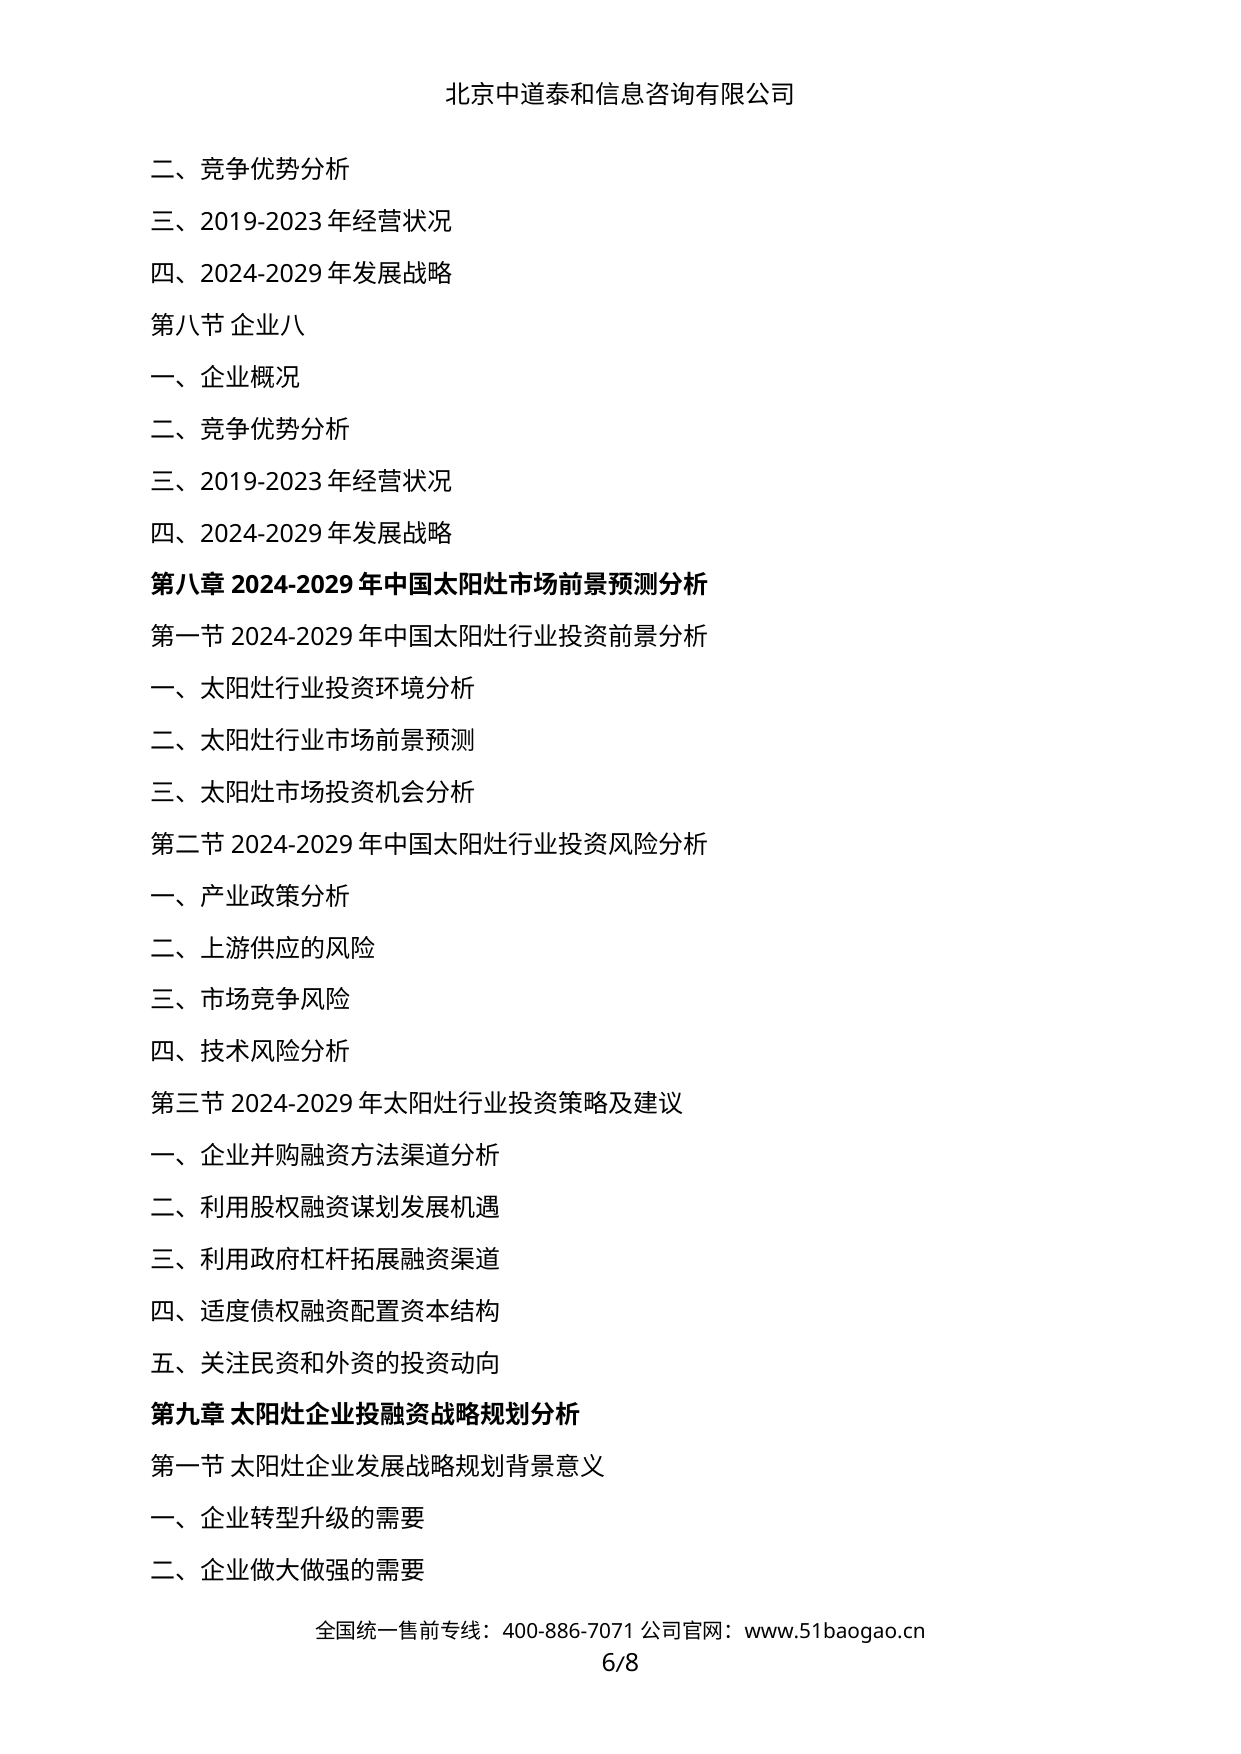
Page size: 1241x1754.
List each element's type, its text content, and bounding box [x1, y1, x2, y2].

text 一、企业概况 [150, 357, 1090, 394]
text 第九章 太阳灶企业投融资战略规划分析 [150, 1395, 1090, 1431]
text 四、技术风险分析 [150, 1032, 1090, 1068]
text 一、产业政策分析 [150, 876, 1090, 912]
text 一、企业并购融资方法渠道分析 [150, 1136, 1090, 1172]
text 三、利用政府杠杆拓展融资渠道 [150, 1239, 1090, 1276]
text 三、市场竞争风险 [150, 980, 1090, 1016]
text 三、2019-2023年经营状况 [150, 461, 1090, 497]
text 四、2024-2029年发展战略 [150, 513, 1090, 549]
text 二、太阳灶行业市场前景预测 [150, 721, 1090, 757]
text 二、上游供应的风险 [150, 928, 1090, 964]
text 二、利用股权融资谋划发展机遇 [150, 1187, 1090, 1224]
text 第八节 企业八 [150, 306, 1090, 342]
text 三、太阳灶市场投资机会分析 [150, 772, 1090, 809]
text 四、2024-2029年发展战略 [150, 254, 1090, 290]
text 第一节 2024-2029年中国太阳灶行业投资前景分析 [150, 617, 1090, 653]
text 五、关注民资和外资的投资动向 [150, 1343, 1090, 1379]
text 二、企业做大做强的需要 [150, 1551, 1090, 1587]
text 一、太阳灶行业投资环境分析 [150, 669, 1090, 705]
text 四、适度债权融资配置资本结构 [150, 1291, 1090, 1327]
text 第八章 2024-2029年中国太阳灶市场前景预测分析 [150, 565, 1090, 601]
text 第一节 太阳灶企业发展战略规划背景意义 [150, 1447, 1090, 1483]
text 一、企业转型升级的需要 [150, 1499, 1090, 1535]
text 第三节 2024-2029年太阳灶行业投资策略及建议 [150, 1084, 1090, 1120]
text 三、2019-2023年经营状况 [150, 202, 1090, 238]
text 二、竞争优势分析 [150, 150, 1090, 186]
text 二、竞争优势分析 [150, 409, 1090, 446]
text 第二节 2024-2029年中国太阳灶行业投资风险分析 [150, 824, 1090, 861]
